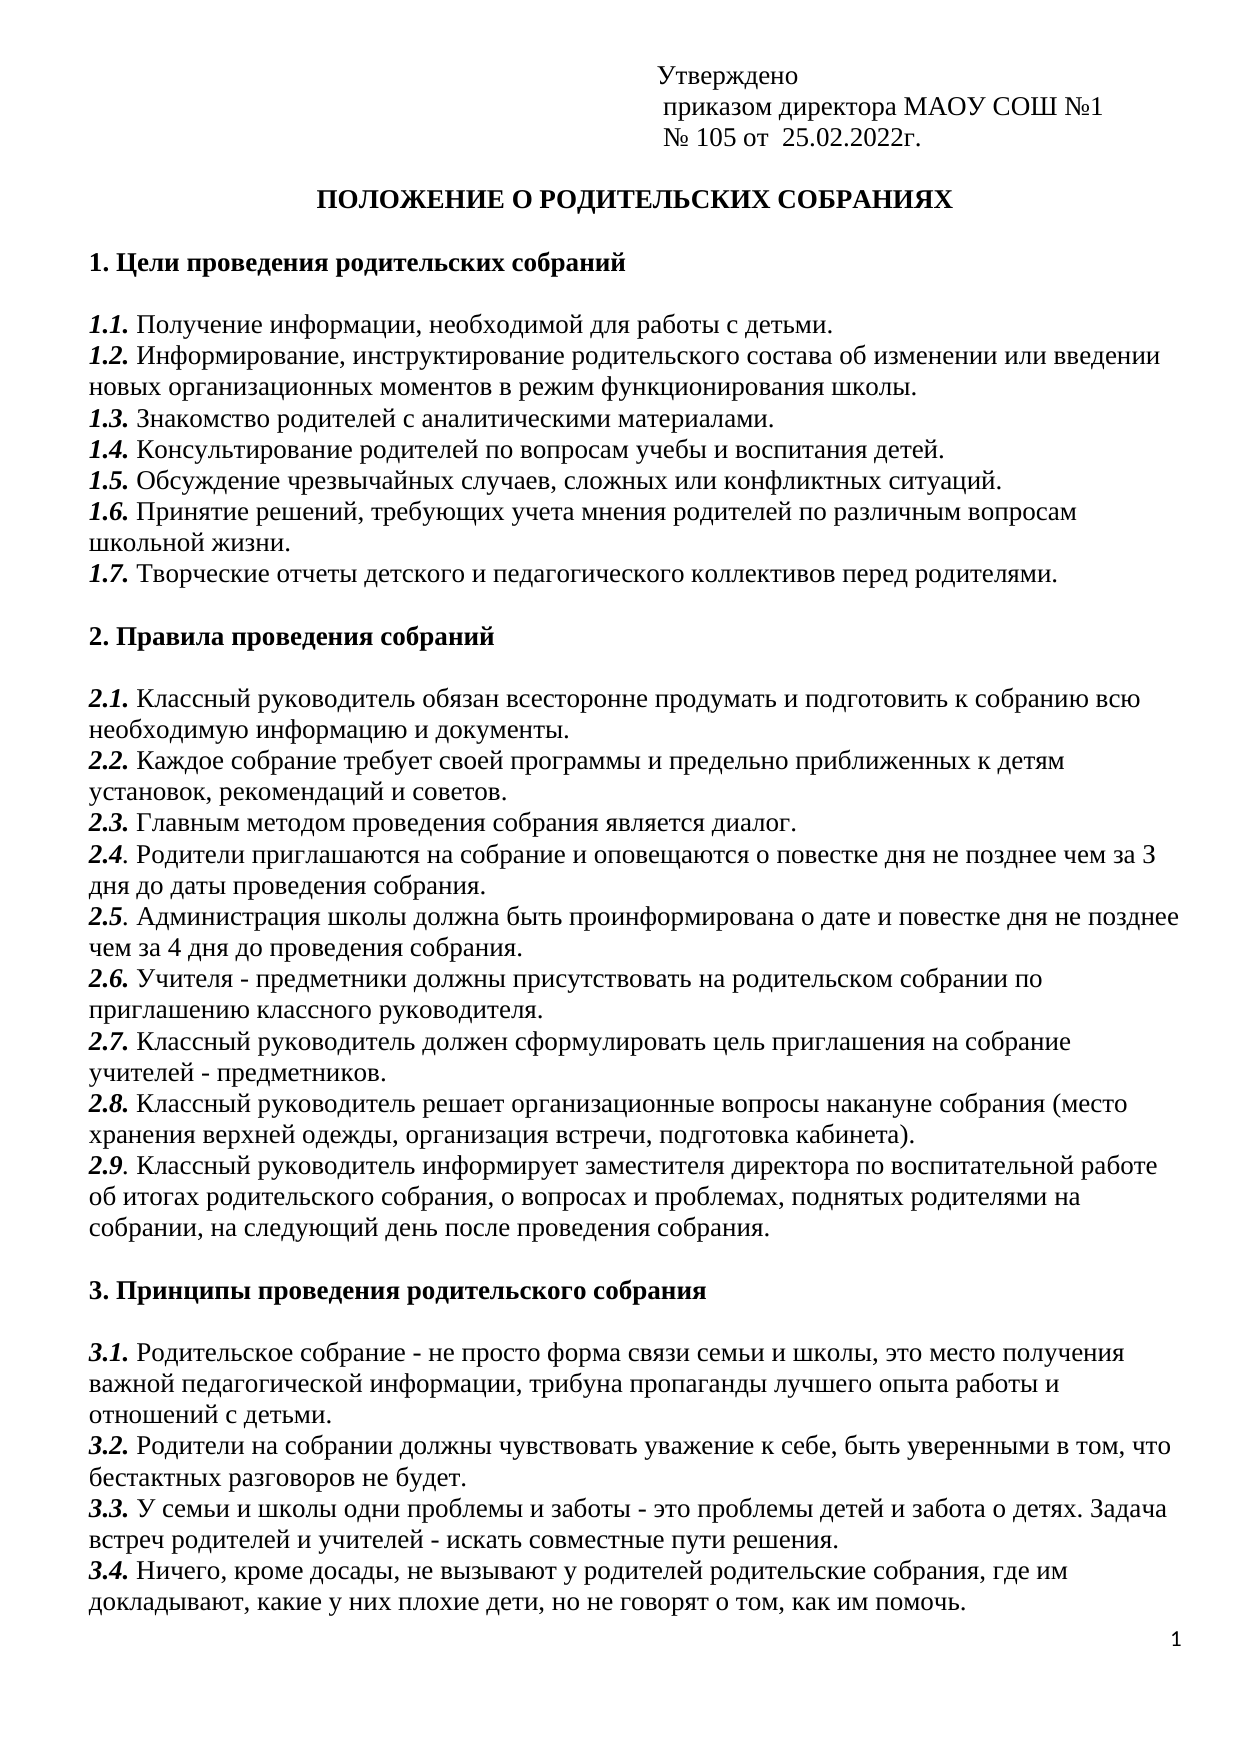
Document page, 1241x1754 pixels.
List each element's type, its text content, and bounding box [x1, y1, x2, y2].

text № 105 от 25.02.2022г. [89, 121, 1181, 152]
text 1.6. Принятие решений, требующих учета мнения родителей по различным вопросам школьной жизни. [89, 495, 1181, 557]
text 3.4. Ничего, кроме досады, не вызывают у родителей родительские собрания, где им докладывают, какие у них плохие дети, но не говорят о том, как им помочь. [89, 1554, 1181, 1616]
text 3. Принципы проведения родительского собрания [89, 1274, 1181, 1305]
text 1.4. Консультирование родителей по вопросам учебы и воспитания детей. [89, 433, 1181, 464]
text 2.3. Главным методом проведения собрания является диалог. [89, 807, 1181, 838]
text 3.1. Родительское собрание - не просто форма связи семьи и школы, это место получения важной педагогической информации, трибуна пропаганды лучшего опыта работы и отношений с детьми. [89, 1336, 1181, 1429]
text 2.6. Учителя - предметники должны присутствовать на родительском собрании по приглашению классного руководителя. [89, 962, 1181, 1024]
text 2.8. Классный руководитель решает организационные вопросы накануне собрания (место хранения верхней одежды, организация встречи, подготовка кабинета). [89, 1087, 1181, 1149]
text 2.4. Родители приглашаются на собрание и оповещаются о повестке дня не позднее чем за З дня до даты проведения собрания. [89, 838, 1181, 900]
text 3.3. У семьи и школы одни проблемы и заботы - это проблемы детей и забота о детях. Задача встреч родителей и учителей - искать совместные пути решения. [89, 1492, 1181, 1554]
text 1.5. Обсуждение чрезвычайных случаев, сложных или конфликтных ситуаций. [89, 464, 1181, 495]
text 1.2. Информирование, инструктирование родительского состава об изменении или введении новых организационных моментов в режим функционирования школы. [89, 339, 1181, 402]
text 1. Цели проведения родительских собраний [89, 246, 1181, 277]
text 2.1. Классный руководитель обязан всесторонне продумать и подготовить к собранию всю необходимую информацию и документы. [89, 682, 1181, 744]
text приказом директора МАОУ СОШ №1 [89, 90, 1181, 121]
text 1.3. Знакомство родителей с аналитическими материалами. [89, 402, 1181, 433]
text 2.9. Классный руководитель информирует заместителя директора по воспитательной работе об итогах родительского собрания, о вопросах и проблемах, поднятых родителями на собрании, на следующий день после проведения собрания. [89, 1149, 1181, 1243]
text 2. Правила проведения собраний [89, 620, 1181, 651]
text 2.2. Каждое собрание требует своей программы и предельно приближенных к детям установок, рекомендаций и советов. [89, 744, 1181, 807]
text ПОЛОЖЕНИЕ О РОДИТЕЛЬСКИХ СОБРАНИЯХ [89, 184, 1181, 215]
text 2.5. Администрация школы должна быть проинформирована о дате и повестке дня не позднее чем за 4 дня до проведения собрания. [89, 900, 1181, 962]
text 1.1. Получение информации, необходимой для работы с детьми. [89, 308, 1181, 339]
text 2.7. Классный руководитель должен сформулировать цель приглашения на собрание учителей - предметников. [89, 1024, 1181, 1087]
text 3.2. Родители на собрании должны чувствовать уважение к себе, быть уверенными в том, что бестактных разговоров не будет. [89, 1429, 1181, 1492]
text Утверждено [89, 59, 1181, 90]
text 1.7. Творческие отчеты детского и педагогического коллективов перед родителями. [89, 557, 1181, 588]
